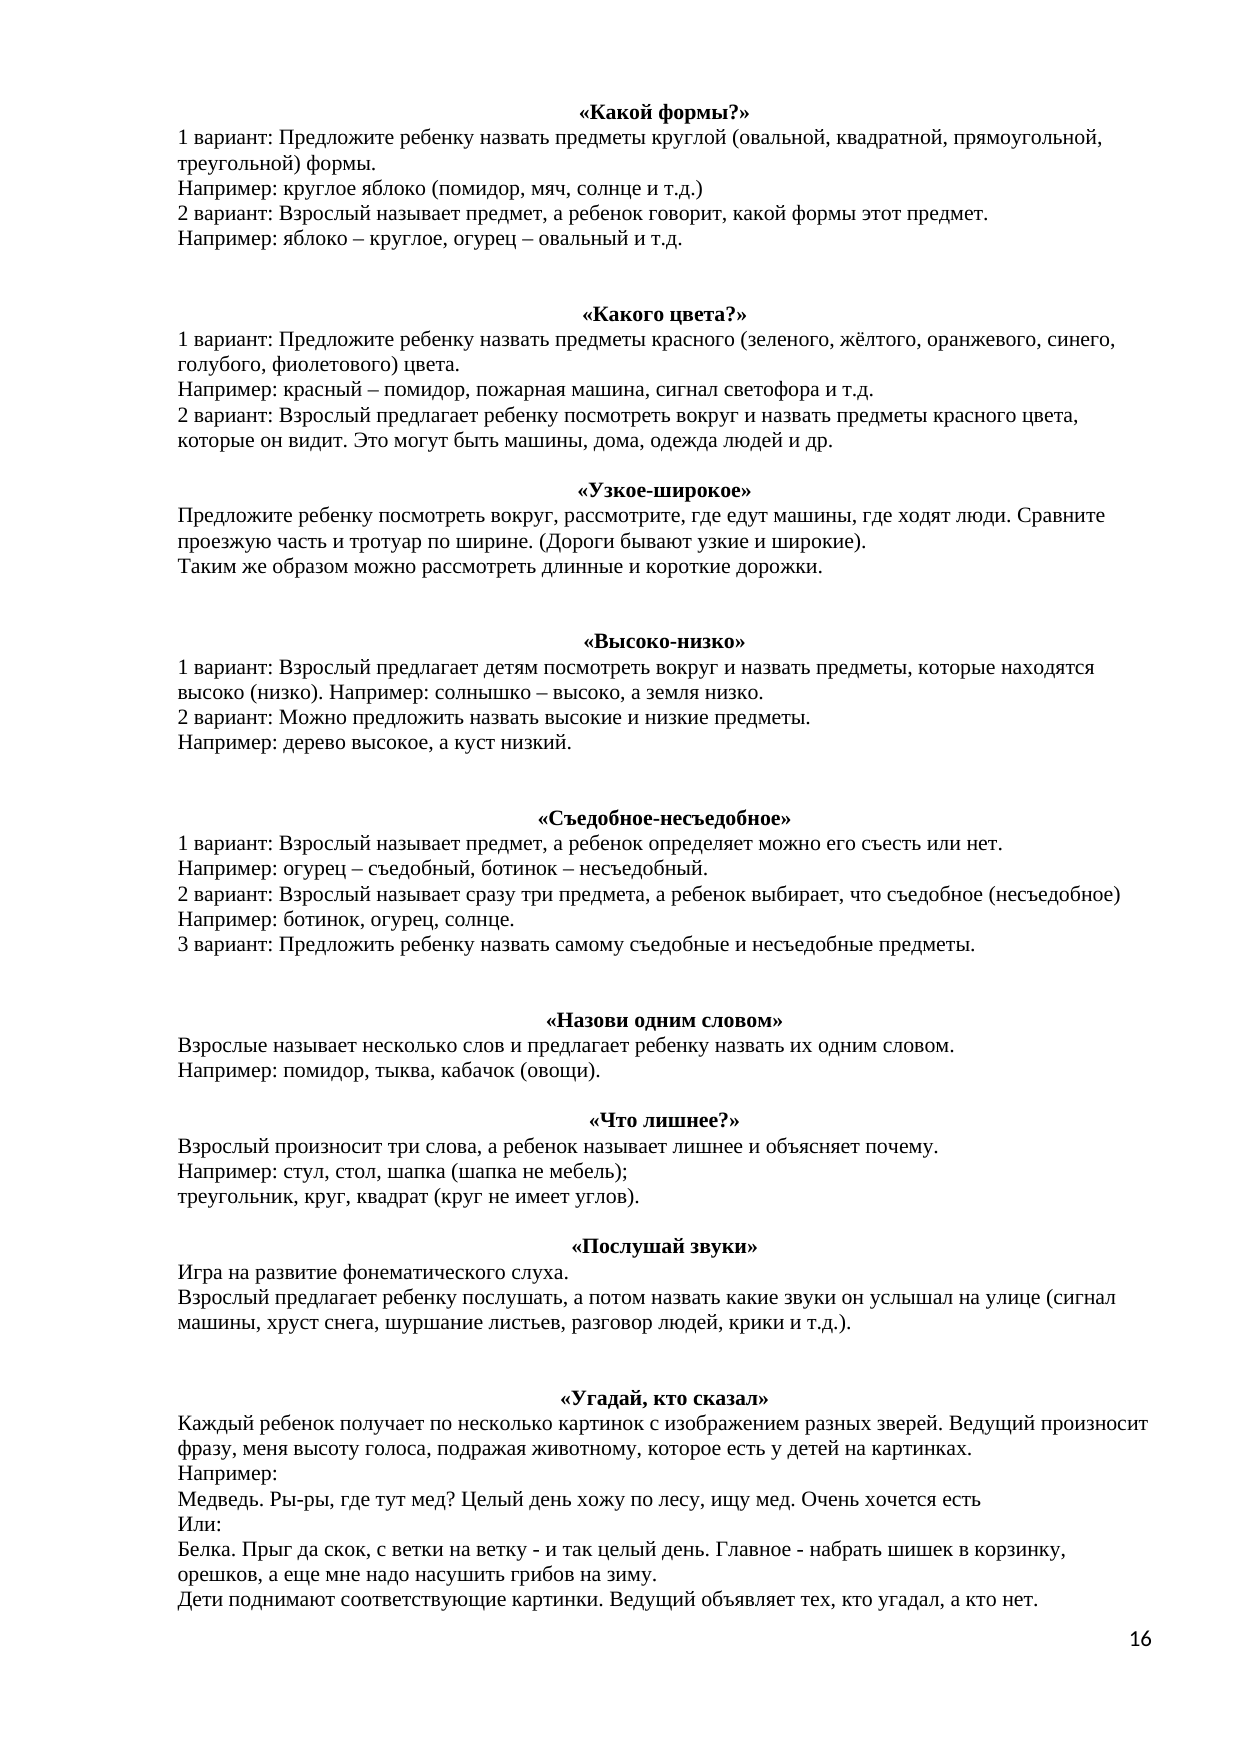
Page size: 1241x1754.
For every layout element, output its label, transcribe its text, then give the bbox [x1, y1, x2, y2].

text 2 вариант: Взрослый называет предмет, а ребенок говорит, какой формы этот предмет. [177, 200, 1152, 225]
text Например: ботинок, огурец, солнце. [177, 906, 1152, 931]
text «Какой формы?» [177, 99, 1152, 124]
text Например: яблоко – круглое, огурец – овальный и т.д. [177, 225, 1152, 250]
text Или: [177, 1511, 1152, 1536]
text Например: стул, стол, шапка (шапка не мебель); [177, 1158, 1152, 1183]
text Например: красный – помидор, пожарная машина, сигнал светофора и т.д. [177, 376, 1152, 402]
text 1 вариант: Взрослый предлагает детям посмотреть вокруг и назвать предметы, которые находятся высоко (низко). Например: солнышко – высоко, а земля низко. [177, 654, 1152, 704]
text 1 вариант: Предложите ребенку назвать предметы круглой (овальной, квадратной, прямоугольной, треугольной) формы. [177, 124, 1152, 175]
text Белка. Прыг да скок, с ветки на ветку - и так целый день. Главное - набрать шишек в корзинку, орешков, а еще мне надо насушить грибов на зиму. [177, 1536, 1152, 1586]
text Дети поднимают соответствующие картинки. Ведущий объявляет тех, кто угадал, а кто нет. [177, 1586, 1152, 1612]
text «Узкое-широкое» [177, 477, 1152, 502]
text Медведь. Ры-ры, где тут мед? Целый день хожу по лесу, ищу мед. Очень хочется есть [177, 1486, 1152, 1511]
text «Что лишнее?» [177, 1107, 1152, 1133]
text «Какого цвета?» [177, 301, 1152, 326]
text 2 вариант: Взрослый называет сразу три предмета, а ребенок выбирает, что съедобное (несъедобное) [177, 881, 1152, 906]
text Например: [177, 1460, 1152, 1486]
text Таким же образом можно рассмотреть длинные и короткие дорожки. [177, 553, 1152, 578]
text Каждый ребенок получает по несколько картинок с изображением разных зверей. Ведущий произносит фразу, меня высоту голоса, подражая животному, которое есть у детей на картинках. [177, 1410, 1152, 1460]
text Предложите ребенку посмотреть вокруг, рассмотрите, где едут машины, где ходят люди. Сравните проезжую часть и тротуар по ширине. (Дороги бывают узкие и широкие). [177, 502, 1152, 553]
text 1 вариант: Предложите ребенку назвать предметы красного (зеленого, жёлтого, оранжевого, синего, голубого, фиолетового) цвета. [177, 326, 1152, 376]
text Например: дерево высокое, а куст низкий. [177, 729, 1152, 754]
text «Угадай, кто сказал» [177, 1385, 1152, 1410]
text «Съедобное-несъедобное» [177, 805, 1152, 830]
text 2 вариант: Взрослый предлагает ребенку посмотреть вокруг и назвать предметы красного цвета, которые он видит. Это могут быть машины, дома, одежда людей и др. [177, 402, 1152, 452]
text Взрослый предлагает ребенку послушать, а потом назвать какие звуки он услышал на улице (сигнал машины, хруст снега, шуршание листьев, разговор людей, крики и т.д.). [177, 1284, 1152, 1334]
text Игра на развитие фонематического слуха. [177, 1259, 1152, 1284]
text Например: круглое яблоко (помидор, мяч, солнце и т.д.) [177, 175, 1152, 200]
text Взрослый произносит три слова, а ребенок называет лишнее и объясняет почему. [177, 1133, 1152, 1158]
text 1 вариант: Взрослый называет предмет, а ребенок определяет можно его съесть или нет. [177, 830, 1152, 855]
text «Высоко-низко» [177, 628, 1152, 654]
text «Послушай звуки» [177, 1233, 1152, 1259]
text 2 вариант: Можно предложить назвать высокие и низкие предметы. [177, 704, 1152, 729]
text 3 вариант: Предложить ребенку назвать самому съедобные и несъедобные предметы. [177, 931, 1152, 956]
text Взрослые называет несколько слов и предлагает ребенку назвать их одним словом. [177, 1032, 1152, 1057]
text Например: огурец – съедобный, ботинок – несъедобный. [177, 855, 1152, 881]
text Например: помидор, тыква, кабачок (овощи). [177, 1057, 1152, 1082]
text треугольник, круг, квадрат (круг не имеет углов). [177, 1183, 1152, 1208]
text «Назови одним словом» [177, 1007, 1152, 1032]
